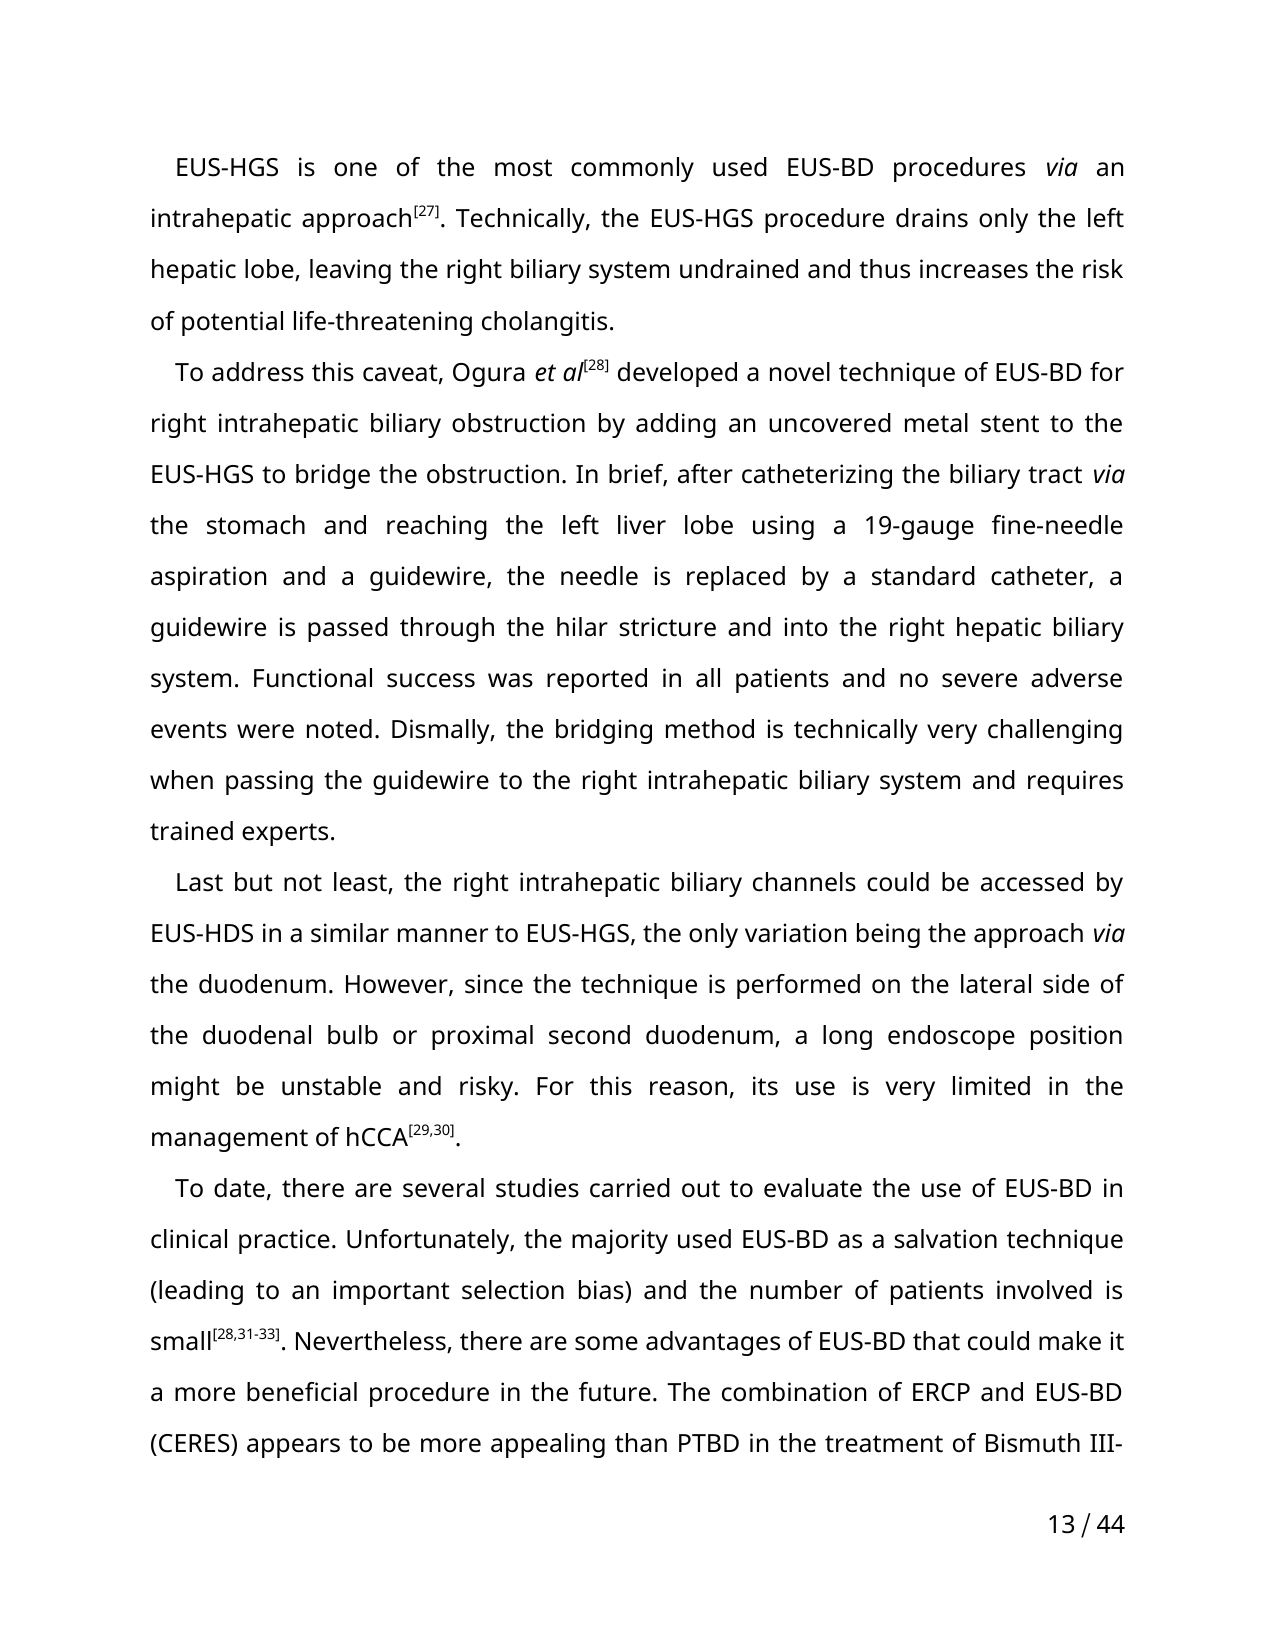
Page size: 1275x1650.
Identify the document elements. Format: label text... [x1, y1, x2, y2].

text To address this caveat, Ogura et al[28] developed a novel technique of EUS-BD for right intrahepatic biliary obstruction by adding an uncovered metal stent to the EUS-HGS to bridge the obstruction. In brief, after catheterizing the biliary tract via the stomach and reaching the left liver lobe using a 19-gauge fine-needle aspiration and a guidewire, the needle is replaced by a standard catheter, a guidewire is passed through the hilar stricture and into the right hepatic biliary system. Functional success was reported in all patients and no severe adverse events were noted. Dismally, the bridging method is technically very challenging when passing the guidewire to the right intrahepatic biliary system and requires trained experts. [150, 354, 1125, 848]
text Last but not least, the right intrahepatic biliary channels could be accessed by EUS-HDS in a similar manner to EUS-HGS, the only variation being the approach via the duodenum. However, since the technique is performed on the lateral side of the duodenal bulb or proximal second duodenum, a long endoscope position might be unstable and risky. For this reason, its use is very limited in the management of hCCA[29,30]. [150, 864, 1125, 1154]
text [150, 1171, 1125, 1460]
text EUS-HGS is one of the most commonly used EUS-BD procedures via an intrahepatic approach[27]. Technically, the EUS-HGS procedure drains only the left hepatic lobe, leaving the right biliary system undrained and thus increases the risk of potential life-threatening cholangitis. [150, 150, 1125, 337]
